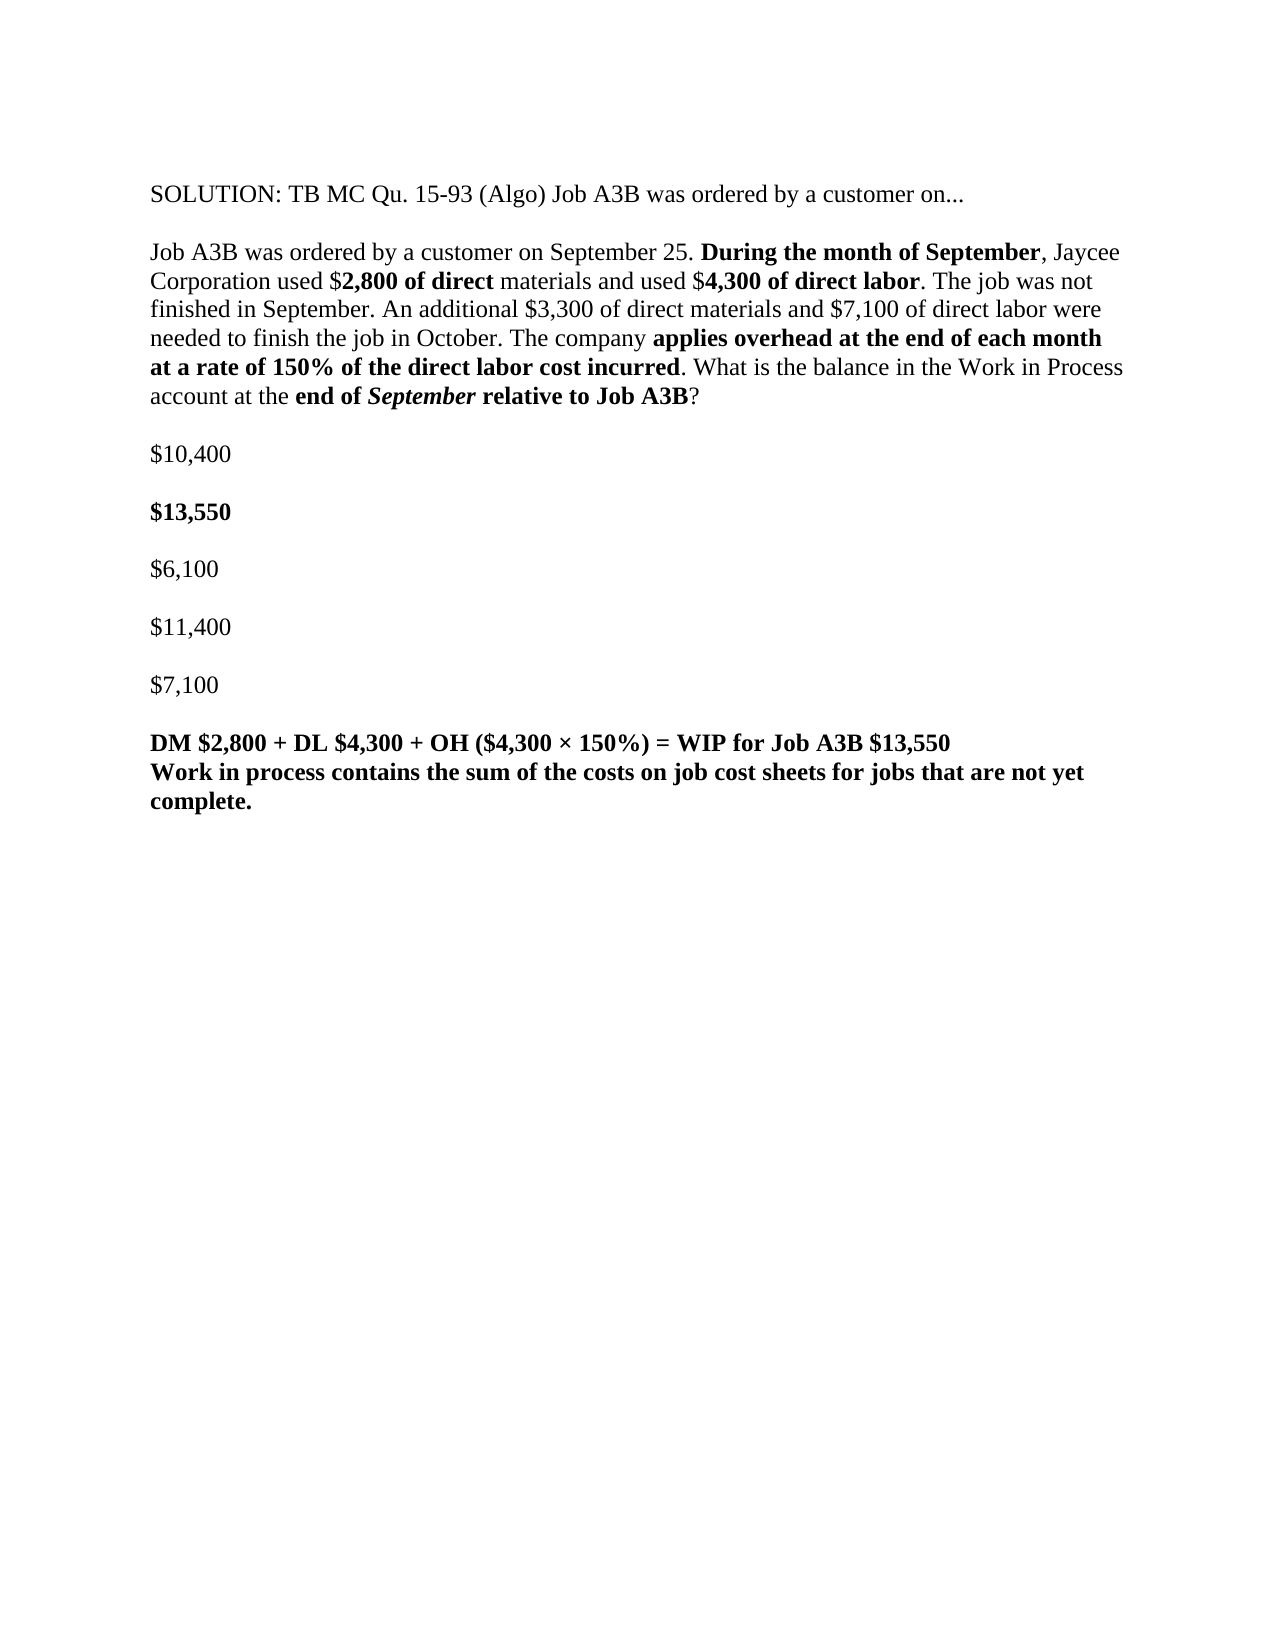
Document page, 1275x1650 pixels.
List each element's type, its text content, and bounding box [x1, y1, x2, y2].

text Job A3B was ordered by a customer on September 25. During the month of September, Jaycee Corporation used $2,800 of direct materials and used $4,300 of direct labor. The job was not finished in September. An additional $3,300 of direct materials and $7,100 of direct labor were needed to finish the job in October. The company applies overhead at the end of each month at a rate of 150% of the direct labor cost incurred. What is the balance in the Work in Process account at the end of September relative to Job A3B? [150, 237, 1125, 409]
text $6,100 [150, 554, 1125, 583]
text DM $2,800 + DL $4,300 + OH ($4,300 × 150%) = WIP for Job A3B $13,550 Work in process contains the sum of the costs on job cost sheets for jobs that are not yet complete. [150, 728, 1125, 814]
text $11,400 [150, 612, 1125, 641]
text $10,400 [150, 439, 1125, 467]
title SOLUTION: TB MC Qu. 15-93 (Algo) Job A3B was ordered by a customer on... [150, 179, 1125, 208]
text $13,550 [150, 497, 1125, 525]
text $7,100 [150, 670, 1125, 699]
